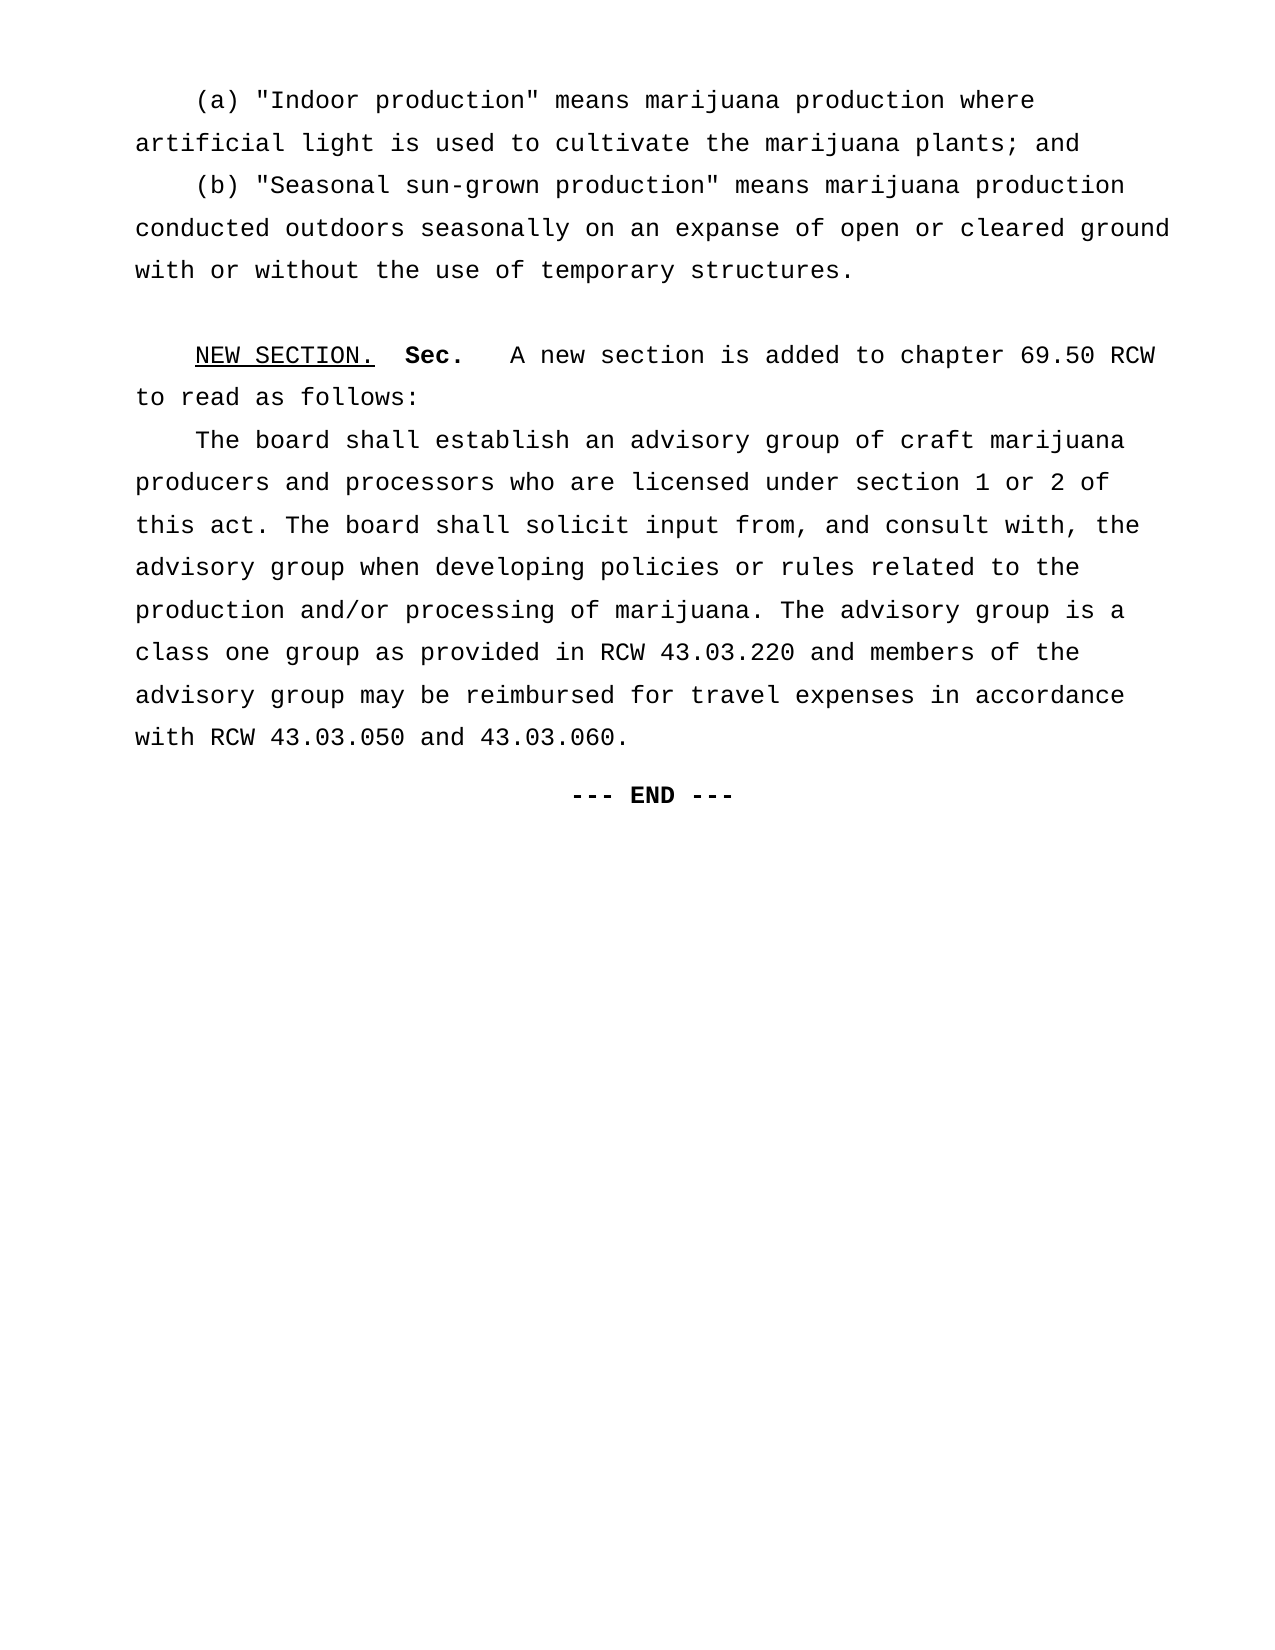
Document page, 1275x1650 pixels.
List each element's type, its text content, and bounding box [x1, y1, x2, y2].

text The board shall establish an advisory group of craft marijuana producers and processors who are licensed under section 1 or 2 of this act. The board shall solicit input from, and consult with, the advisory group when developing policies or rules related to the production and/or processing of marijuana. The advisory group is a class one group as provided in RCW 43.03.220 and members of the advisory group may be reimbursed for travel expenses in accordance with RCW 43.03.050 and 43.03.060. [135, 414, 1170, 754]
text NEW SECTION. Sec. A new section is added to chapter 69.50 RCW to read as follows: [135, 329, 1170, 414]
text (b) "Seasonal sun-grown production" means marijuana production conducted outdoors seasonally on an expanse of open or cleared ground with or without the use of temporary structures. [135, 160, 1170, 287]
text (a) "Indoor production" means marijuana production where artificial light is used to cultivate the marijuana plants; and [135, 75, 1170, 160]
text --- END --- [135, 782, 1170, 811]
